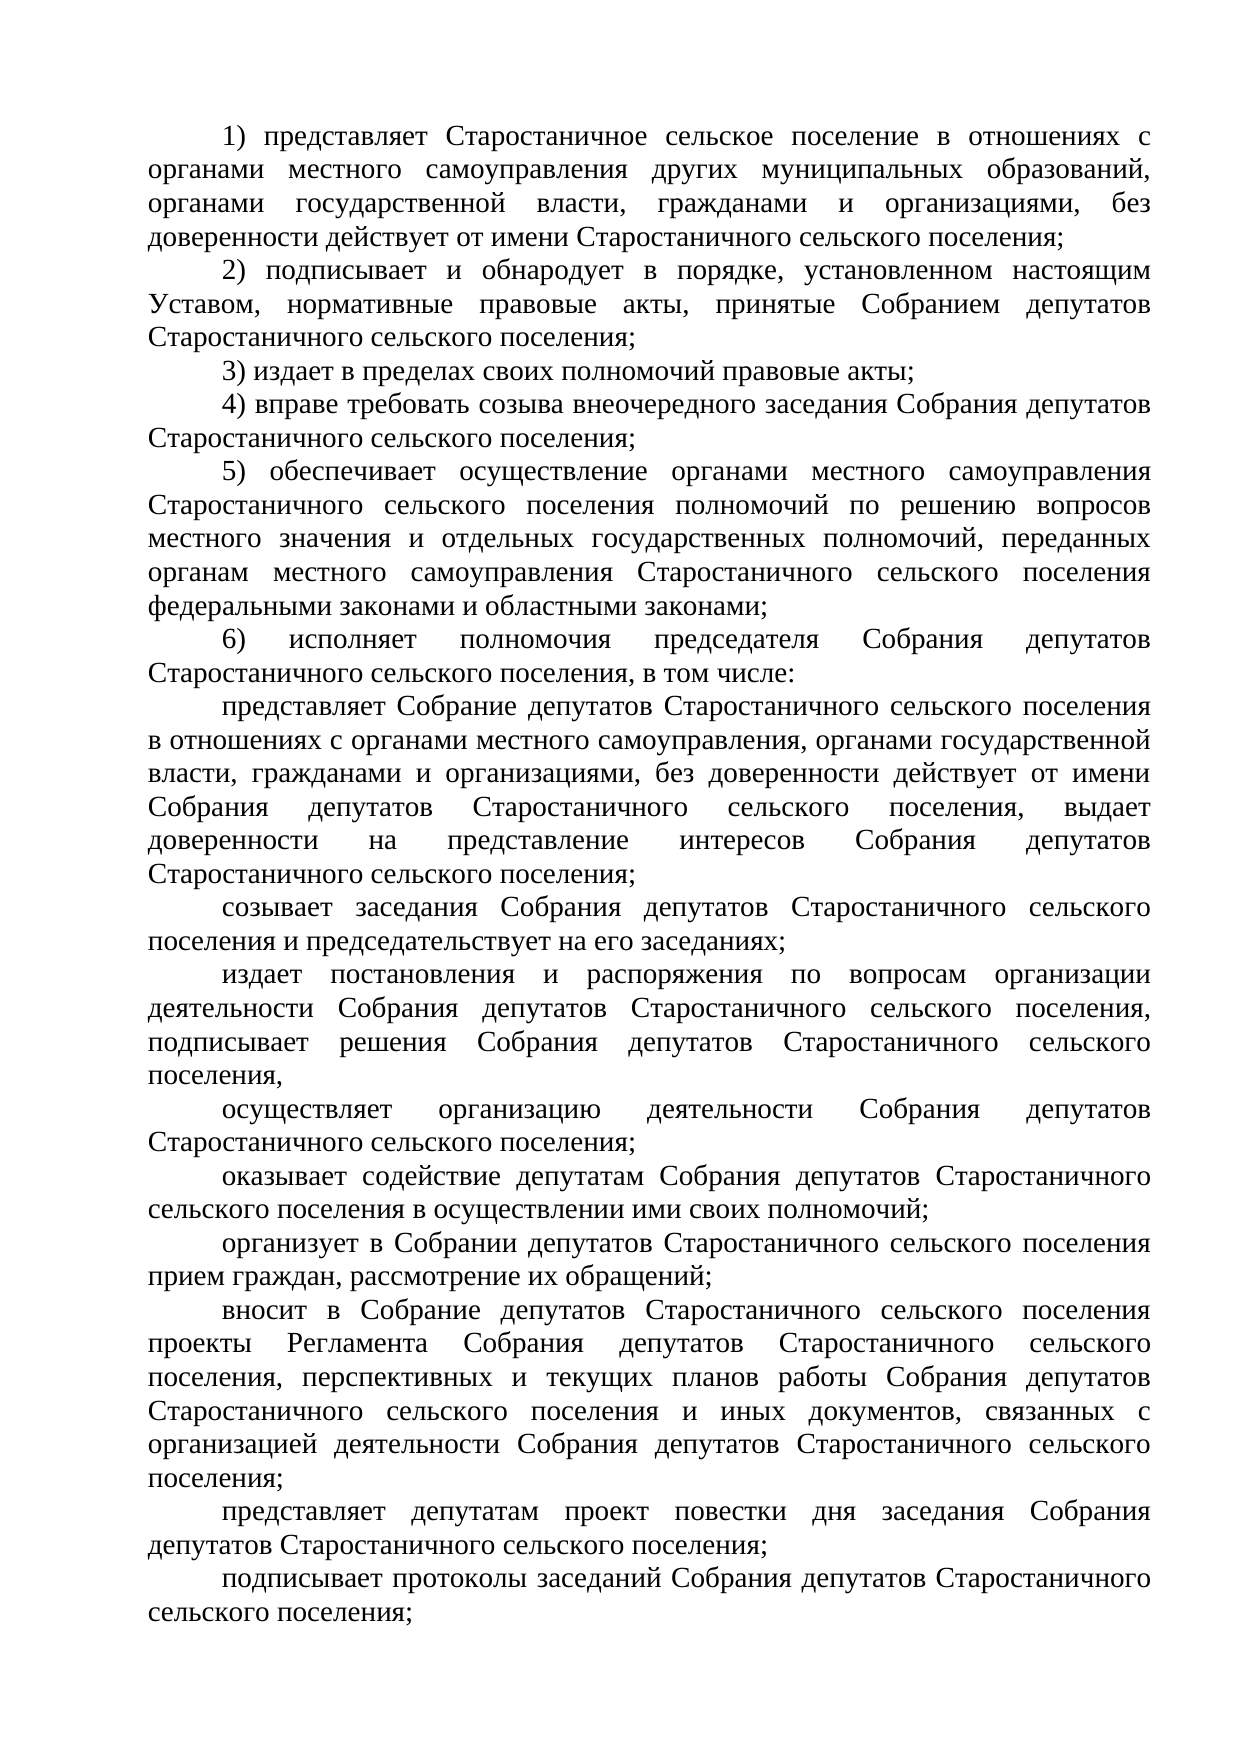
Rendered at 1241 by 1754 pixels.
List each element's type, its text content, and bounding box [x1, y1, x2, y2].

text 4) вправе требовать созыва внеочередного заседания Собрания депутатов Старостаничного сельского поселения; [148, 386, 1152, 453]
text 2) подписывает и обнародует в порядке, установленном настоящим Уставом, нормативные правовые акты, принятые Собранием депутатов Старостаничного сельского поселения; [148, 252, 1152, 353]
text 5) обеспечивает осуществление органами местного самоуправления Старостаничного сельского поселения полномочий по решению вопросов местного значения и отдельных государственных полномочий, переданных органам местного самоуправления Старостаничного сельского поселения федеральными законами и областными законами; [148, 453, 1152, 621]
text издает постановления и распоряжения по вопросам организации деятельности Собрания депутатов Старостаничного сельского поселения, подписывает решения Собрания депутатов Старостаничного сельского поселения, [148, 957, 1152, 1091]
text подписывает протоколы заседаний Собрания депутатов Старостаничного сельского поселения; [148, 1560, 1152, 1627]
text представляет депутатам проект повестки дня заседания Собрания депутатов Старостаничного сельского поселения; [148, 1493, 1152, 1560]
text организует в Собрании депутатов Старостаничного сельского поселения прием граждан, рассмотрение их обращений; [148, 1225, 1152, 1292]
text оказывает содействие депутатам Собрания депутатов Старостаничного сельского поселения в осуществлении ими своих полномочий; [148, 1158, 1152, 1225]
text осуществляет организацию деятельности Собрания депутатов Старостаничного сельского поселения; [148, 1091, 1152, 1158]
text вносит в Собрание депутатов Старостаничного сельского поселения проекты Регламента Собрания депутатов Старостаничного сельского поселения, перспективных и текущих планов работы Собрания депутатов Старостаничного сельского поселения и иных документов, связанных с организацией деятельности Собрания депутатов Старостаничного сельского поселения; [148, 1292, 1152, 1493]
text 3) издает в пределах своих полномочий правовые акты; [148, 353, 1152, 386]
text созывает заседания Собрания депутатов Старостаничного сельского поселения и председательствует на его заседаниях; [148, 889, 1152, 957]
text 6) исполняет полномочия председателя Собрания депутатов Старостаничного сельского поселения, в том числе: [148, 621, 1152, 688]
text представляет Собрание депутатов Старостаничного сельского поселения в отношениях с органами местного самоуправления, органами государственной власти, гражданами и организациями, без доверенности действует от имени Собрания депутатов Старостаничного сельского поселения, выдает доверенности на представление интересов Собрания депутатов Старостаничного сельского поселения; [148, 688, 1152, 889]
text 1) представляет Старостаничное сельское поселение в отношениях с органами местного самоуправления других муниципальных образований, органами государственной власти, гражданами и организациями, без доверенности действует от имени Старостаничного сельского поселения; [148, 118, 1152, 252]
